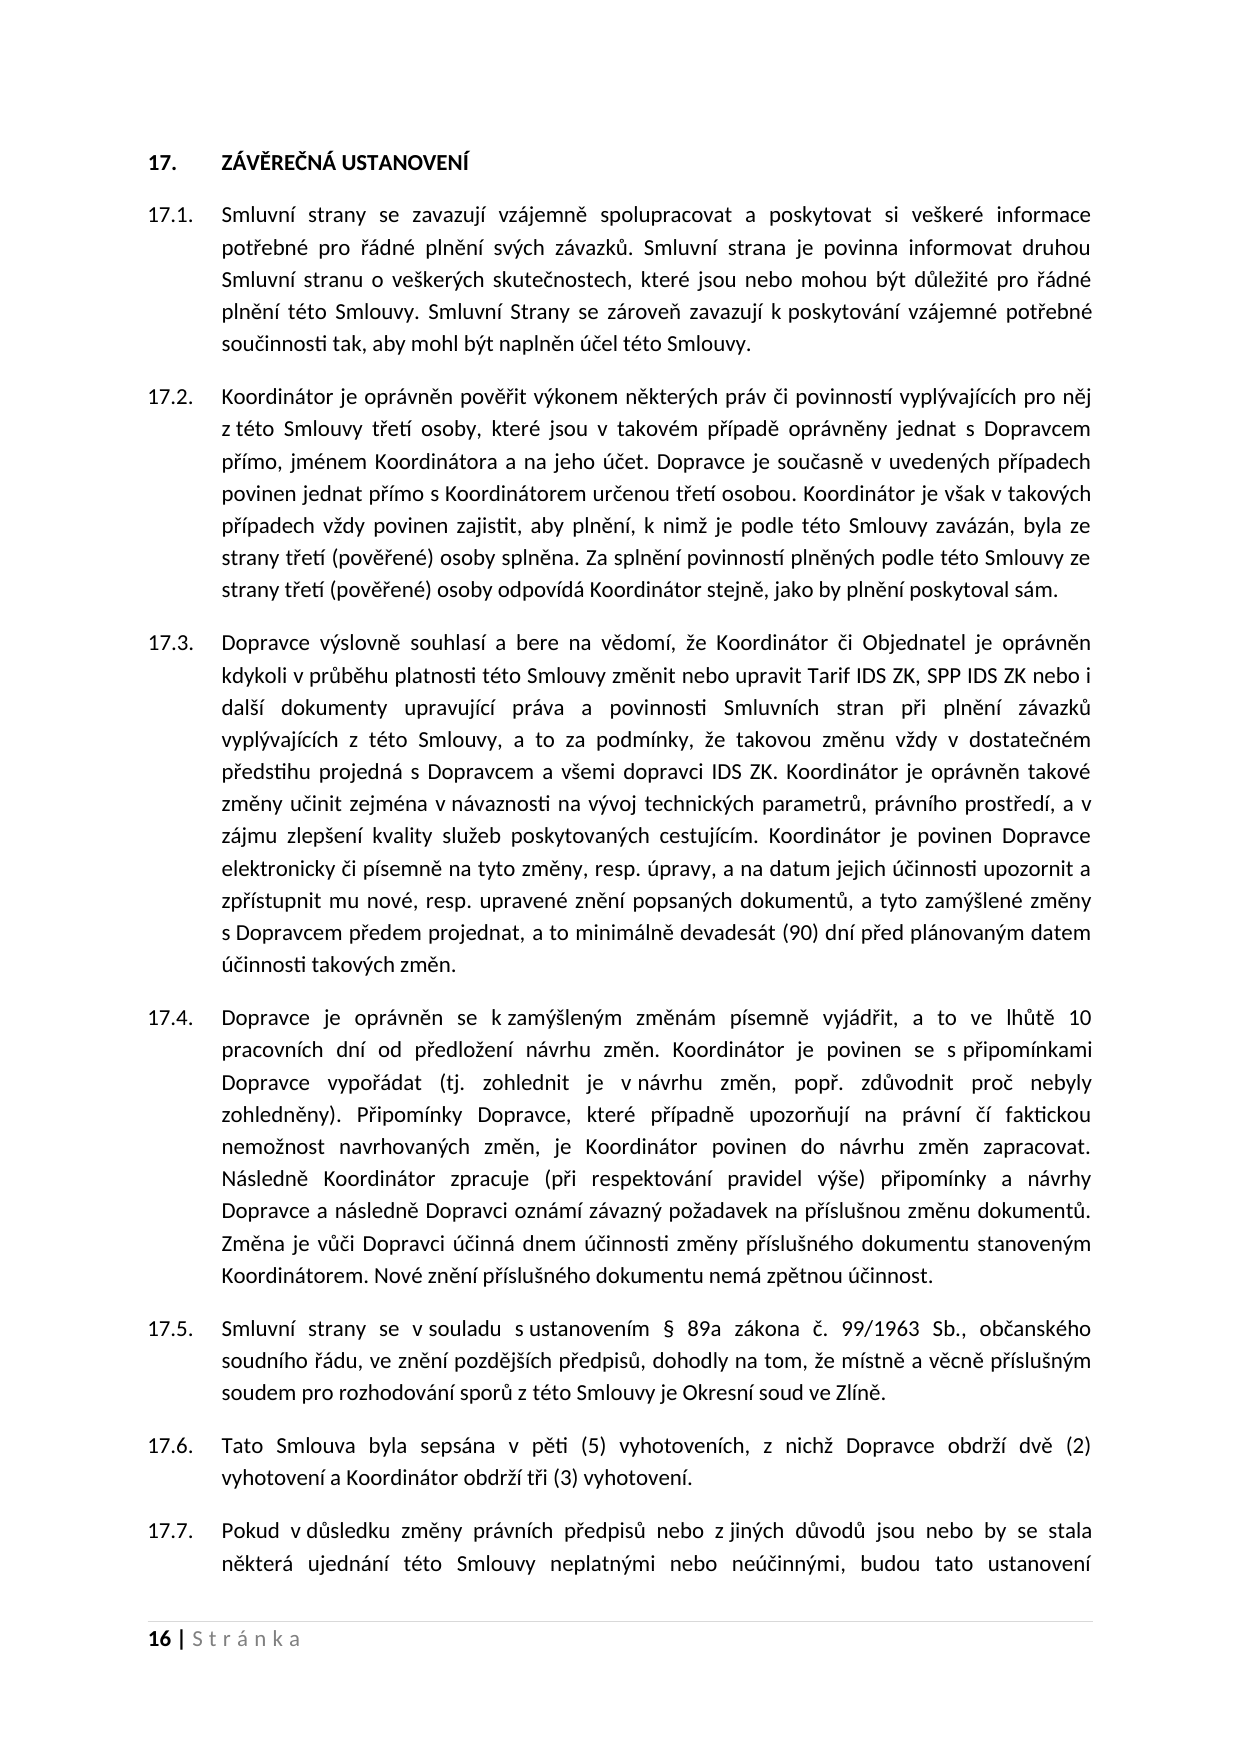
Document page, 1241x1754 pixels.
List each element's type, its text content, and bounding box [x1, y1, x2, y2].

list Tato Smlouva byla sepsána v pěti (5) vyhotoveních, z nichž Dopravce obdrží dvě (2) vyhotovení a Koordinátor obdrží tři (3) vyhotovení. [147, 1431, 1093, 1492]
list Smluvní strany se v souladu s ustanovením § 89a zákona č. 99/1963 Sb., občanského soudního řádu, ve znění pozdějších předpisů, dohodly na tom, že místně a věcně příslušným soudem pro rozhodování sporů z této Smlouvy je Okresní soud ve Zlíně. [147, 1314, 1093, 1406]
list Koordinátor je oprávněn pověřit výkonem některých práv či povinností vyplývajících pro něj z této Smlouvy třetí osoby, které jsou v takovém případě oprávněny jednat s Dopravcem přímo, jménem Koordinátora a na jeho účet. Dopravce je současně v uvedených případech povinen jednat přímo s Koordinátorem určenou třetí osobou. Koordinátor je však v takových případech vždy povinen zajistit, aby plnění, k nimž je podle této Smlouvy zavázán, byla ze strany třetí (pověřené) osoby splněna. Za splnění povinností plněných podle této Smlouvy ze strany třetí (pověřené) osoby odpovídá Koordinátor stejně, jako by plnění poskytoval sám. [147, 382, 1093, 603]
list Dopravce výslovně souhlasí a bere na vědomí, že Koordinátor či Objednatel je oprávněn kdykoli v průběhu platnosti této Smlouvy změnit nebo upravit Tarif IDS ZK, SPP IDS ZK nebo i další dokumenty upravující práva a povinnosti Smluvních stran při plnění závazků vyplývajících z této Smlouvy, a to za podmínky, že takovou změnu vždy v dostatečném předstihu projedná s Dopravcem a všemi dopravci IDS ZK. Koordinátor je oprávněn takové změny učinit zejména v návaznosti na vývoj technických parametrů, právního prostředí, a v zájmu zlepšení kvality služeb poskytovaných cestujícím. Koordinátor je povinen Dopravce elektronicky či písemně na tyto změny, resp. úpravy, a na datum jejich účinnosti upozornit a zpřístupnit mu nové, resp. upravené znění popsaných dokumentů, a tyto zamýšlené změny s Dopravcem předem projednat, a to minimálně devadesát (90) dní před plánovaným datem účinnosti takových změn. [148, 628, 1093, 978]
list Smluvní strany se zavazují vzájemně spolupracovat a poskytovat si veškeré informace potřebné pro řádné plnění svých závazků. Smluvní strana je povinna informovat druhou Smluvní stranu o veškerých skutečnostech, které jsou nebo mohou být důležité pro řádné plnění této Smlouvy. Smluvní Strany se zároveň zavazují k poskytování vzájemné potřebné součinnosti tak, aby mohl být naplněn účel této Smlouvy. [147, 201, 1093, 357]
list Dopravce je oprávněn se k zamýšleným změnám písemně vyjádřit, a to ve lhůtě 10 pracovních dní od předložení návrhu změn. Koordinátor je povinen se s připomínkami Dopravce vypořádat (tj. zohlednit je v návrhu změn, popř. zdůvodnit proč nebyly zohledněny). Připomínky Dopravce, které případně upozorňují na právní čí faktickou nemožnost navrhovaných změn, je Koordinátor povinen do návrhu změn zapracovat. Následně Koordinátor zpracuje (při respektování pravidel výše) připomínky a návrhy Dopravce a následně Dopravci oznámí závazný požadavek na příslušnou změnu dokumentů. Změna je vůči Dopravci účinná dnem účinnosti změny příslušného dokumentu stanoveným Koordinátorem. Nové znění příslušného dokumentu nemá zpětnou účinnost. [147, 1003, 1093, 1289]
list ZÁVĚREČNÁ USTANOVENÍ [148, 148, 1093, 176]
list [147, 1517, 1093, 1577]
